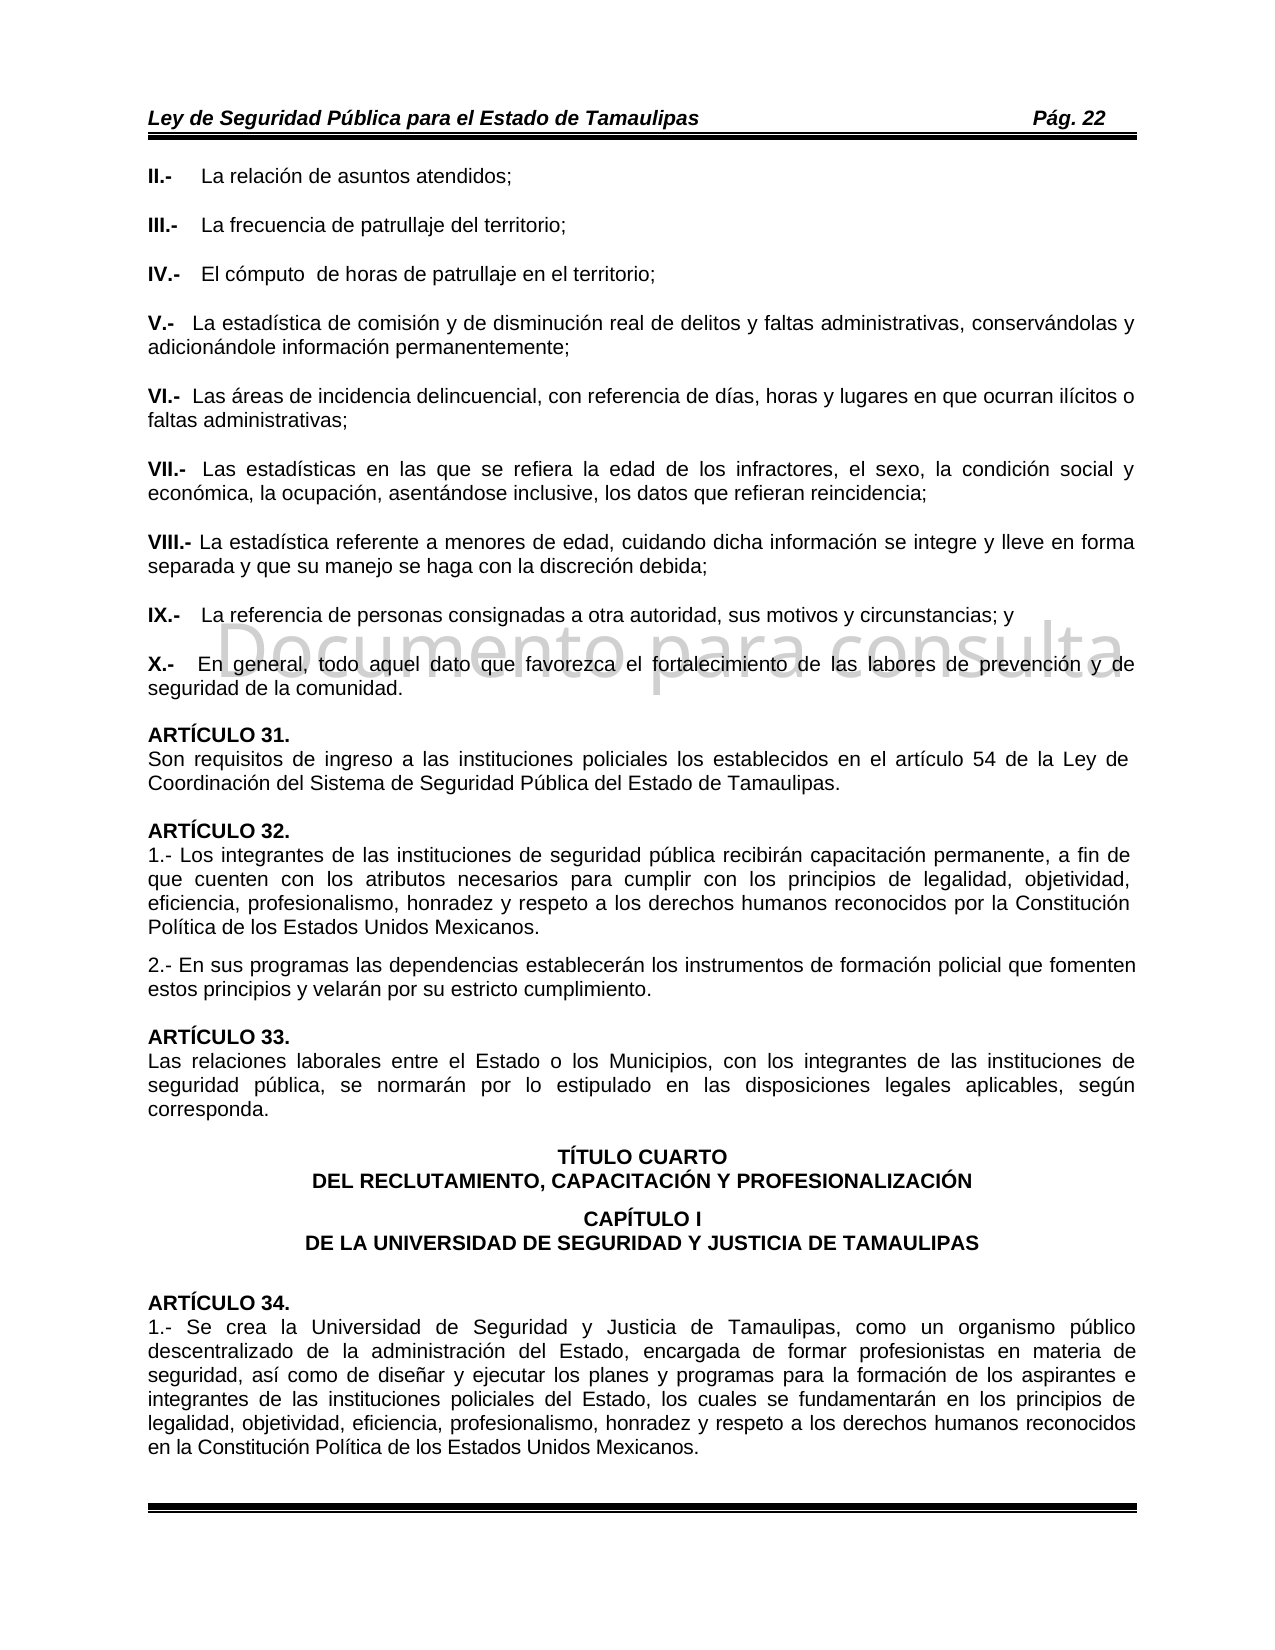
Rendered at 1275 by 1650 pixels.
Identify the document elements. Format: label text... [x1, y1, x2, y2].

list La frecuencia de patrullaje del territorio; [148, 213, 1137, 237]
text TÍTULO CUARTO [207, 1145, 1078, 1169]
text ARTÍCULO 33. [148, 1025, 1137, 1049]
list El cómputo de horas de patrullaje en el territorio; [148, 262, 1137, 286]
text CAPÍTULO I [207, 1207, 1078, 1231]
list La relación de asuntos atendidos; [148, 164, 1137, 188]
list Las estadísticas en las que se refiera la edad de los infractores, el sexo, la condición social y económica, la ocupación, asentándose inclusive, los datos que refieran reincidencia; [148, 457, 1137, 504]
text Son requisitos de ingreso a las instituciones policiales los establecidos en el artículo 54 de la Ley de Coordinación del Sistema de Seguridad Pública del Estado de Tamaulipas. [148, 747, 1132, 795]
list La estadística de comisión y de disminución real de delitos y faltas administrativas, conservándolas y adicionándole información permanentemente; [148, 311, 1137, 359]
text 1.- Los integrantes de las instituciones de seguridad pública recibirán capacitación permanente, a fin de que cuenten con los atributos necesarios para cumplir con los principios de legalidad, objetividad, eficiencia, profesionalismo, honradez y respeto a los derechos humanos reconocidos por la Constitución Política de los Estados Unidos Mexicanos. [148, 843, 1132, 939]
text ARTÍCULO 32. [148, 819, 1137, 843]
text ARTÍCULO 31. [148, 723, 1137, 747]
text DEL RECLUTAMIENTO, CAPACITACIÓN Y PROFESIONALIZACIÓN [207, 1169, 1078, 1193]
list Las áreas de incidencia delincuencial, con referencia de días, horas y lugares en que ocurran ilícitos o faltas administrativas; [148, 384, 1137, 432]
text ARTÍCULO 34. [148, 1291, 1137, 1315]
list En general, todo aquel dato que favorezca el fortalecimiento de las labores de prevención y de seguridad de la comunidad. [148, 651, 1137, 699]
text Las relaciones laborales entre el Estado o los Municipios, con los integrantes de las instituciones de seguridad pública, se normarán por lo estipulado en las disposiciones legales aplicables, según corresponda. [148, 1049, 1137, 1121]
text 2.- En sus programas las dependencias establecerán los instrumentos de formación policial que fomenten estos principios y velarán por su estricto cumplimiento. [148, 953, 1137, 1001]
list La estadística referente a menores de edad, cuidando dicha información se integre y lleve en forma separada y que su manejo se haga con la discreción debida; [148, 529, 1137, 577]
text 1.- Se crea la Universidad de Seguridad y Justicia de Tamaulipas, como un organismo público descentralizado de la administración del Estado, encargada de formar profesionistas en materia de seguridad, así como de diseñar y ejecutar los planes y programas para la formación de los aspirantes e integrantes de las instituciones policiales del Estado, los cuales se fundamentarán en los principios de legalidad, objetividad, eficiencia, profesionalismo, honradez y respeto a los derechos humanos reconocidos en la Constitución Política de los Estados Unidos Mexicanos. [148, 1315, 1137, 1459]
text DE LA UNIVERSIDAD DE SEGURIDAD Y JUSTICIA DE TAMAULIPAS [148, 1231, 1137, 1255]
list La referencia de personas consignadas a otra autoridad, sus motivos y circunstancias; y [148, 602, 1137, 626]
